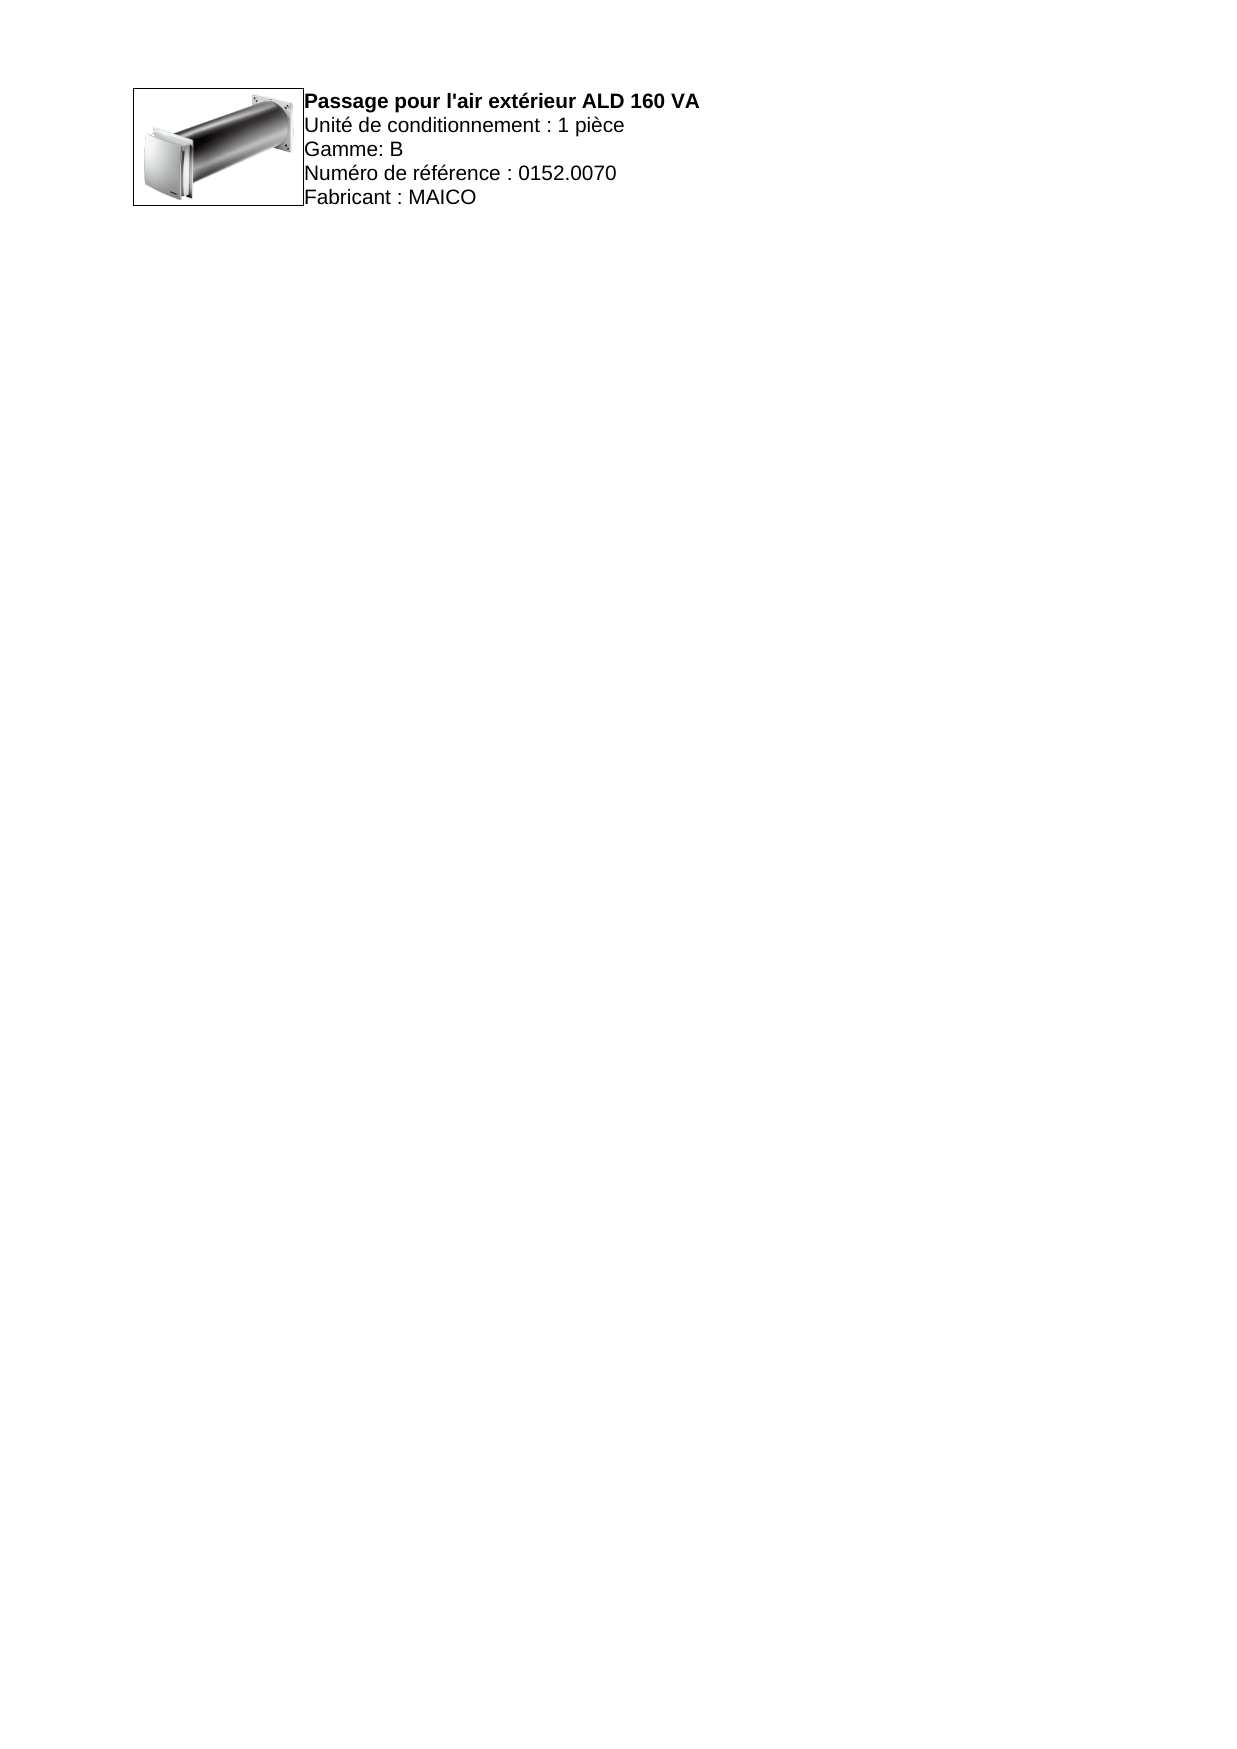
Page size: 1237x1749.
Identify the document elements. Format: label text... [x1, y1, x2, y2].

text Passage pour l'air extérieur ALD 160 VAUnité de conditionnement : 1 pièceGamme: B Numéro de référence : 0152.0070Fabricant : MAICO [133, 89, 1148, 208]
picture [134, 89, 303, 205]
